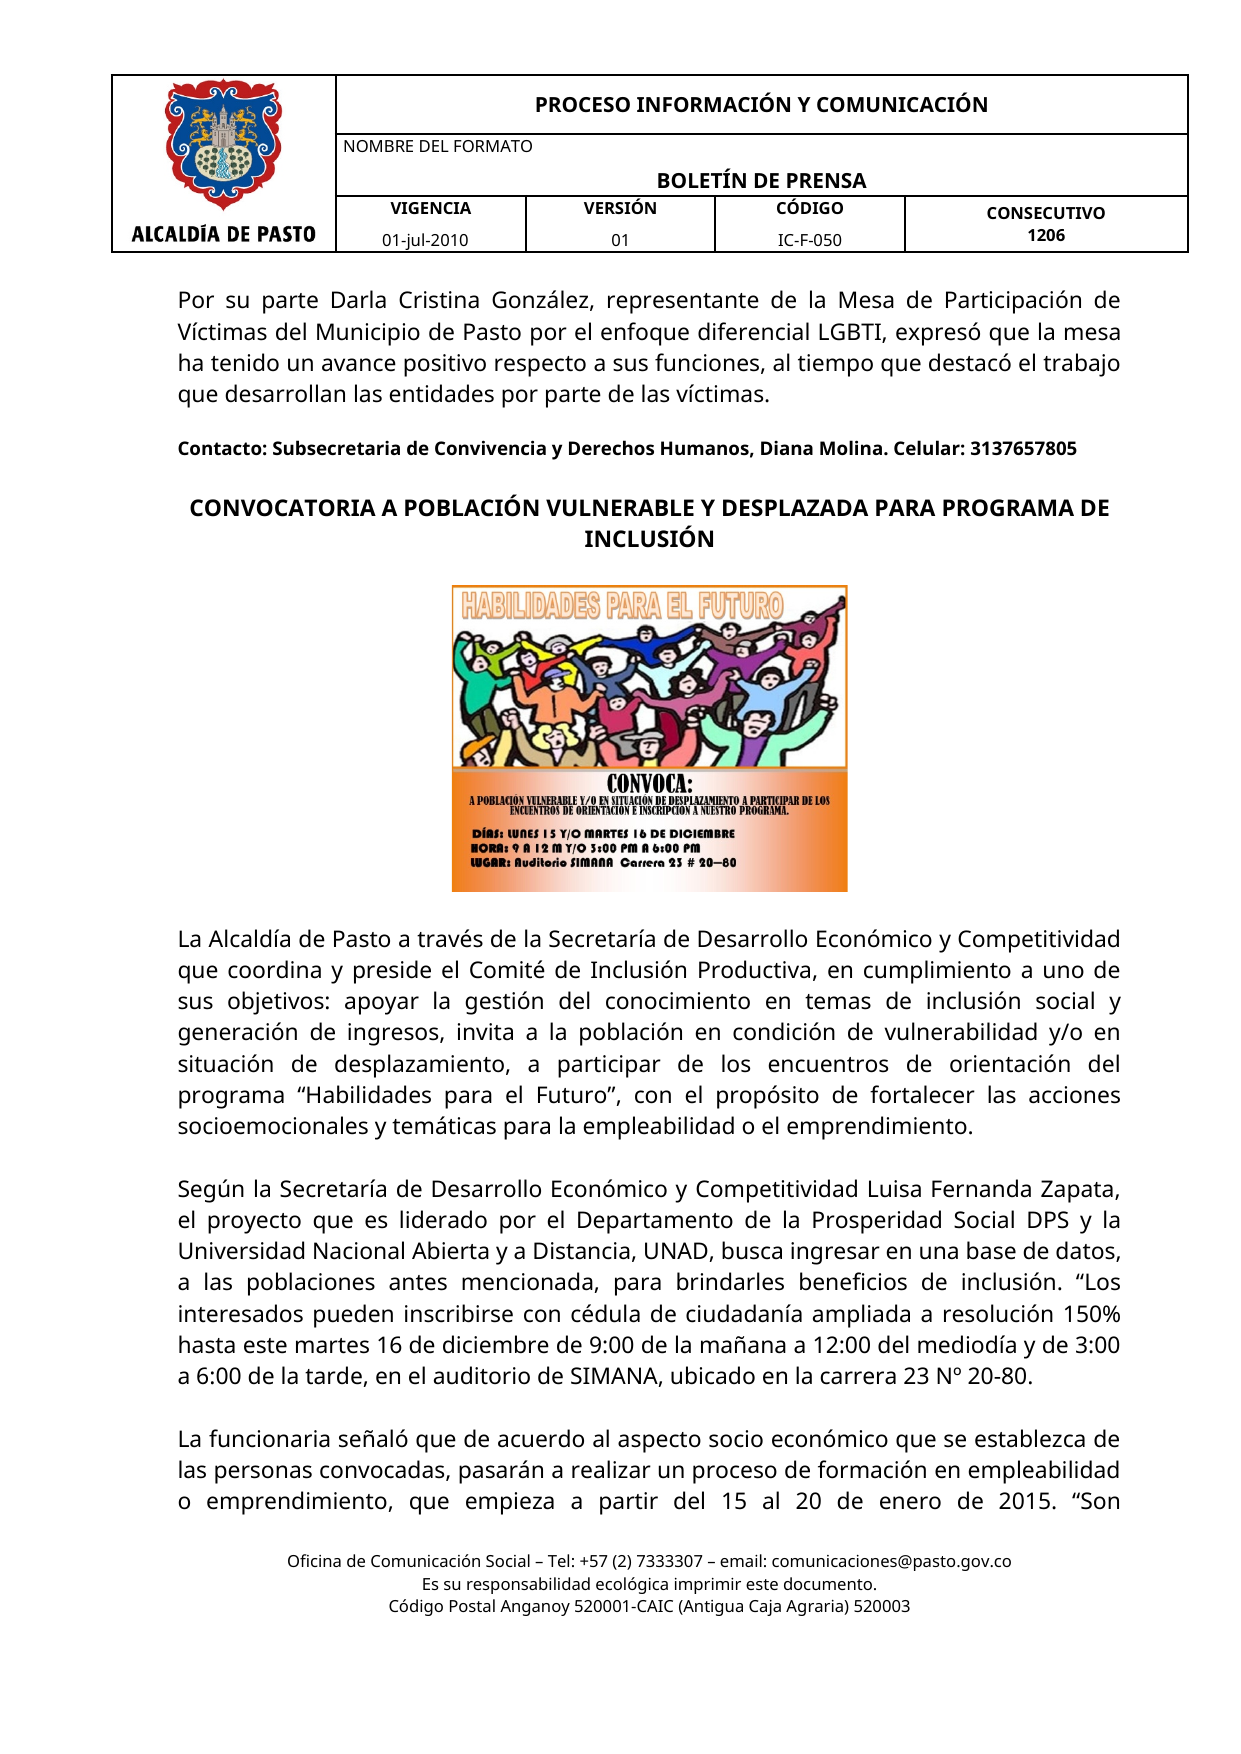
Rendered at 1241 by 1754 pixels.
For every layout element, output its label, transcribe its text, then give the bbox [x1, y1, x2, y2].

text CONVOCATORIA A POBLACIÓN VULNERABLE Y DESPLAZADA PARA PROGRAMA DE INCLUSIÓN [177, 492, 1122, 554]
text Contacto: Subsecretaria de Convivencia y Derechos Humanos, Diana Molina. Celular: 3137657805 [177, 435, 1122, 461]
text La Alcaldía de Pasto a través de la Secretaría de Desarrollo Económico y Competitividad que coordina y preside el Comité de Inclusión Productiva, en cumplimiento a uno de sus objetivos: apoyar la gestión del conocimiento en temas de inclusión social y generación de ingresos, invita a la población en condición de vulnerabilidad y/o en situación de desplazamiento, a participar de los encuentros de orientación del programa “Habilidades para el Futuro”, con el propósito de fortalecer las acciones socioemocionales y temáticas para la empleabilidad o el emprendimiento. [177, 923, 1122, 1141]
picture [451, 585, 848, 892]
text Por su parte Darla Cristina González, representante de la Mesa de Participación de Víctimas del Municipio de Pasto por el enfoque diferencial LGBTI, expresó que la mesa ha tenido un avance positivo respecto a sus funciones, al tiempo que destacó el trabajo que desarrollan las entidades por parte de las víctimas. [177, 284, 1122, 409]
picture [118, 76, 327, 242]
text Según la Secretaría de Desarrollo Económico y Competitividad Luisa Fernanda Zapata, el proyecto que es liderado por el Departamento de la Prosperidad Social DPS y la Universidad Nacional Abierta y a Distancia, UNAD, busca ingresar en una base de datos, a las poblaciones antes mencionada, para brindarles beneficios de inclusión. “Los interesados pueden inscribirse con cédula de ciudadanía ampliada a resolución 150% hasta este martes 16 de diciembre de 9:00 de la mañana a 12:00 del mediodía y de 3:00 a 6:00 de la tarde, en el auditorio de SIMANA, ubicado en la carrera 23 Nº 20-80. [177, 1173, 1122, 1391]
